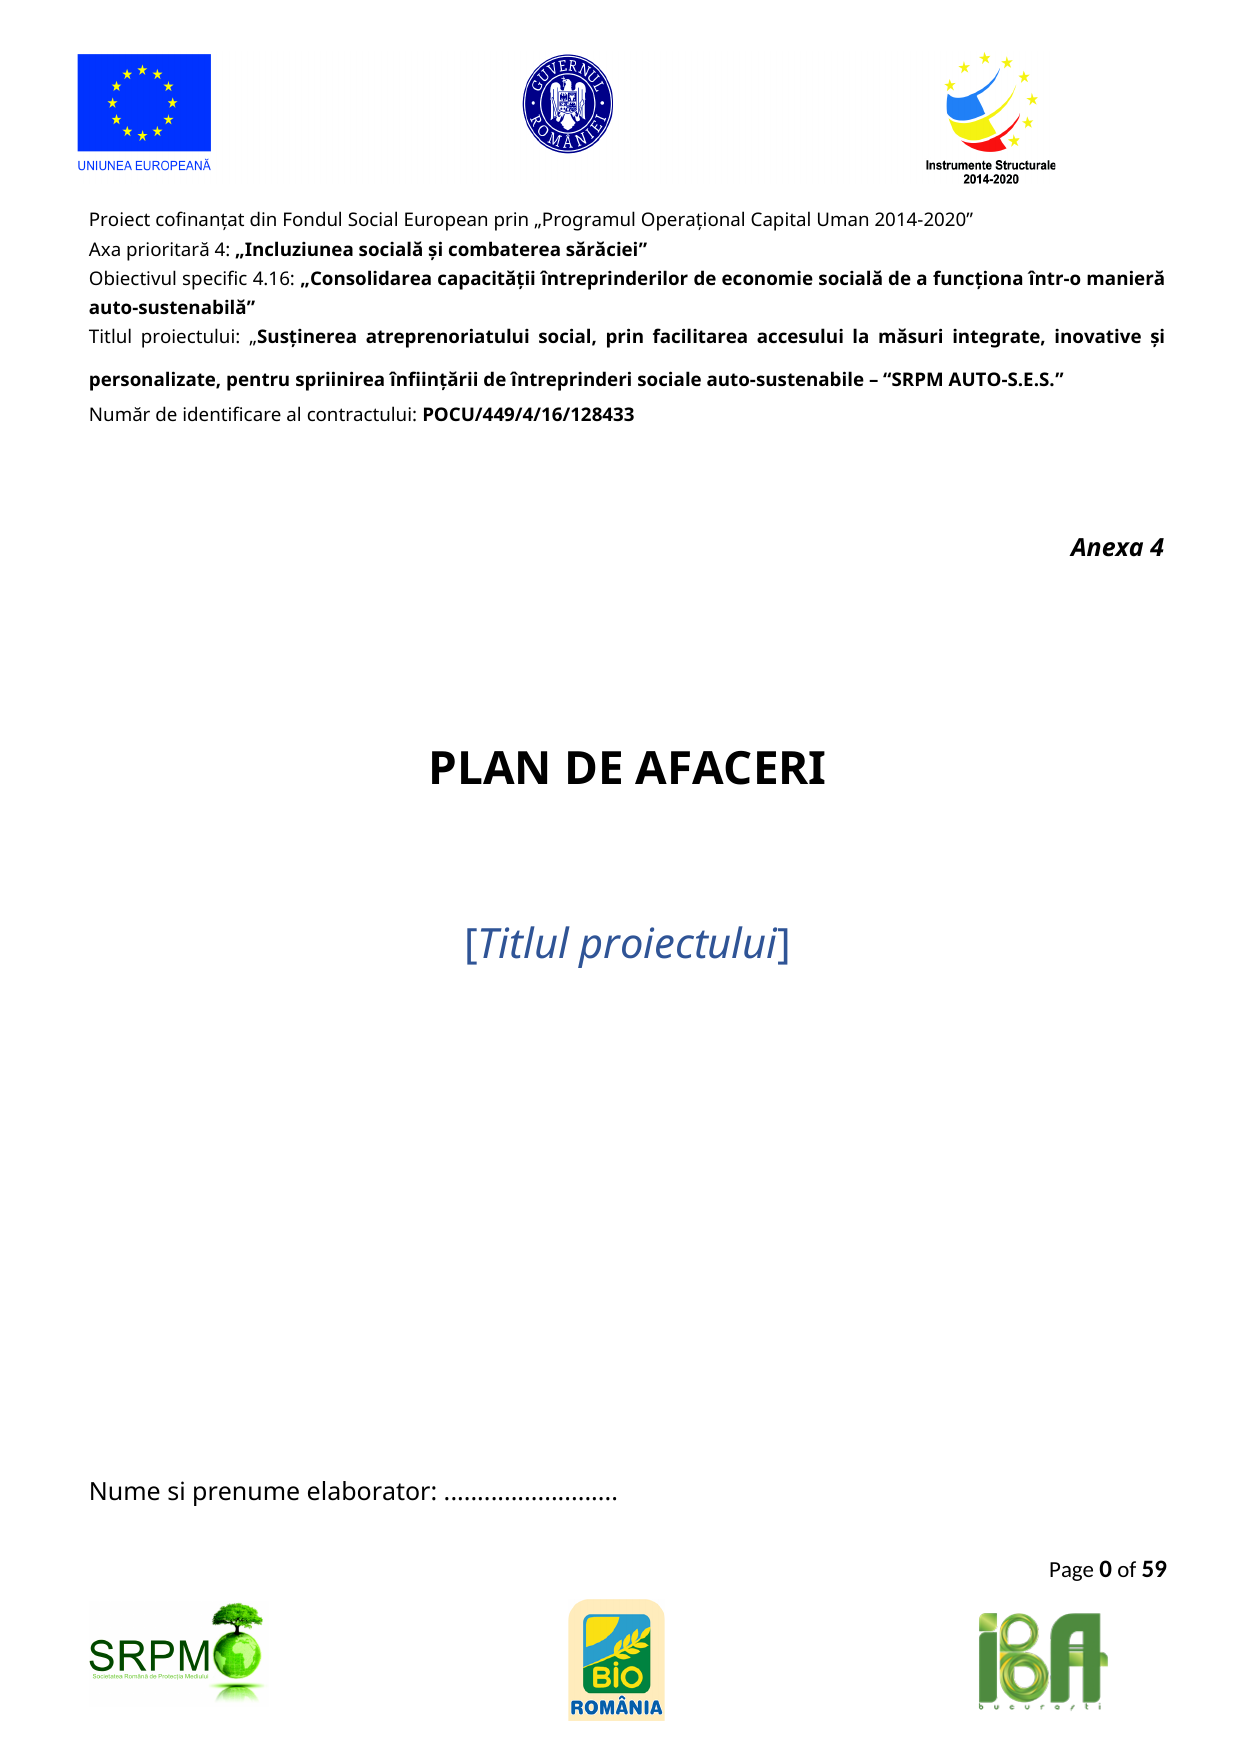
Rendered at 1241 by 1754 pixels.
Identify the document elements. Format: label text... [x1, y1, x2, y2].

text [Titlul proiectului] [89, 914, 1167, 971]
picture [970, 1608, 1127, 1718]
text Titlul proiectului: „Susținerea atreprenoriatului social, prin facilitarea accesului la măsuri integrate, inovative și personalizate, pentru spriinirea înființării de întreprinderi sociale auto-sustenabile – “SRPM AUTO-S.E.S.” [89, 324, 1167, 395]
text Anexa 4 [89, 529, 1167, 563]
text Axa prioritară 4: „Incluziunea socială și combaterea sărăciei” [638, 236, 1167, 262]
text Axa prioritară 4: „Incluziunea socială și combaterea sărăciei” [89, 236, 245, 262]
text Nume si prenume elaborator: .......................... [89, 1474, 1167, 1508]
text PLAN DE AFACERI [89, 735, 1167, 798]
picture [77, 51, 1056, 184]
text Obiectivul specific 4.16: „Consolidarea capacității întreprinderilor de economie socială de a funcționa într-o manieră auto-sustenabilă” [89, 265, 1167, 320]
picture [88, 1601, 269, 1707]
text Număr de identificare al contractului: POCU/449/4/16/128433 [89, 401, 1167, 426]
picture [568, 1599, 665, 1721]
text Proiect cofinanțat din Fondul Social European prin „Programul Operațional Capital Uman 2014-2020” [89, 207, 1167, 232]
